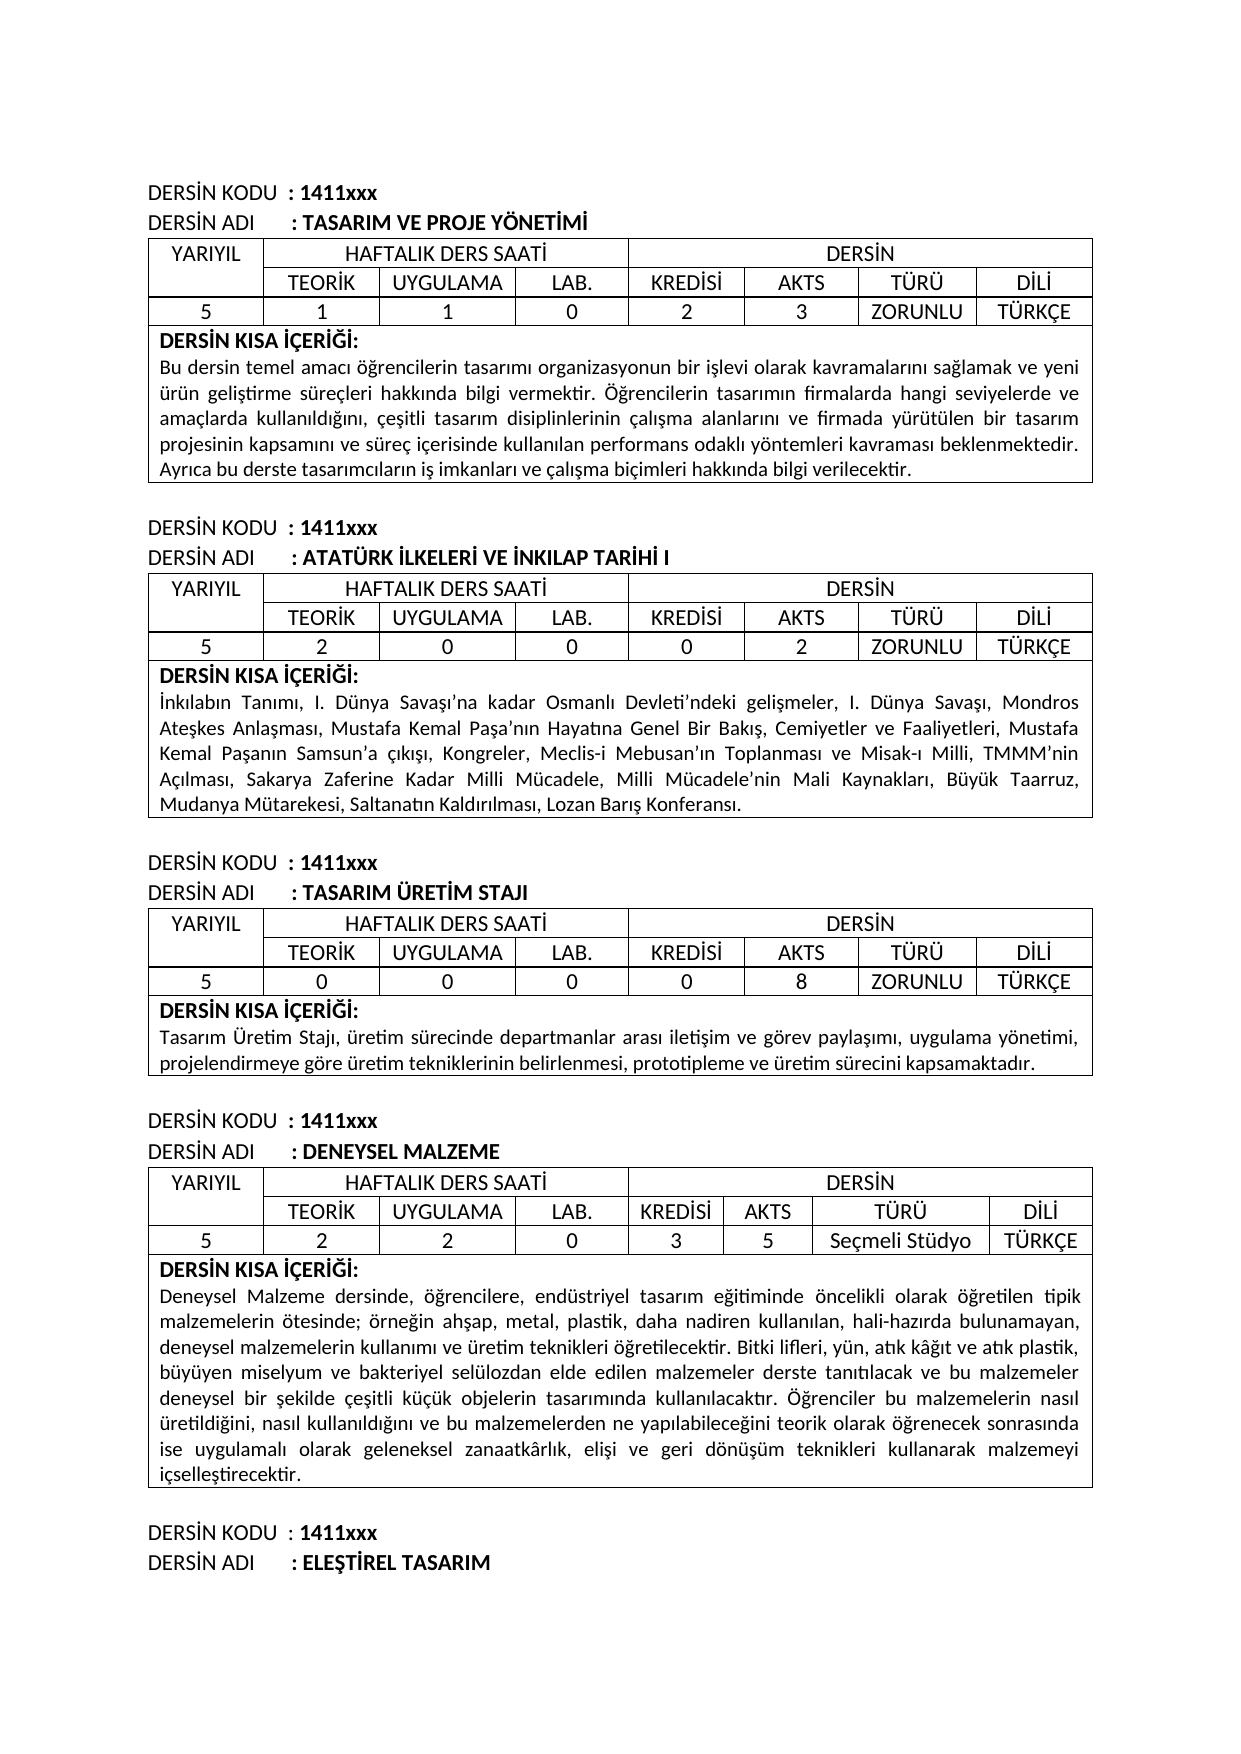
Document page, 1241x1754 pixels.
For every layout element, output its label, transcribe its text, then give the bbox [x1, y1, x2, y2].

table_header YARIYIL [149, 239, 263, 296]
table_header DERSİN [629, 909, 1092, 937]
table_cell 1 [380, 298, 515, 325]
table_cell 5 [724, 1226, 812, 1254]
table_cell 0 [516, 1226, 628, 1254]
table_cell KREDİSİ [629, 1197, 723, 1225]
table_cell AKTS [745, 603, 858, 631]
table_cell KREDİSİ [629, 268, 744, 296]
table_cell 0 [380, 633, 515, 660]
table_cell 8 [745, 968, 858, 995]
table_cell DİLİ [977, 603, 1092, 631]
text DERSİN KODU : 1411xxx [148, 1518, 1093, 1546]
table_cell 0 [516, 633, 628, 660]
table_cell 0 [264, 968, 379, 995]
table_cell TEORİK [264, 1197, 379, 1225]
table_cell DERSİN KISA İÇERİĞİ: Deneysel Malzeme dersinde, öğrencilere, endüstriyel tasarım eğitiminde öncelikli olarak öğretilen tipik malzemelerin ötesinde; örneğin ahşap, metal, plastik, daha nadiren kullanılan, hali-hazırda bulunamayan, deneysel malzemelerin kullanımı ve üretim teknikleri öğretilecektir. Bitki lifleri, yün, atık kâğıt ve atık plastik, büyüyen miselyum ve bakteriyel selülozdan elde edilen malzemeler derste tanıtılacak ve bu malzemeler deneysel bir şekilde çeşitli küçük objelerin tasarımında kullanılacaktır. Öğrenciler bu malzemelerin nasıl üretildiğini, nasıl kullanıldığını ve bu malzemelerden ne yapılabileceğini teorik olarak öğrenecek sonrasında ise uygulamalı olarak geleneksel zanaatkârlık, elişi ve geri dönüşüm teknikleri kullanarak malzemeyi içselleştirecektir. [149, 1255, 1092, 1487]
table_cell 0 [629, 633, 744, 660]
table_cell 2 [264, 633, 379, 660]
text DERSİN ADI : DENEYSEL MALZEME [148, 1137, 1093, 1165]
table_header HAFTALIK DERS SAATİ [264, 574, 628, 602]
table_cell TÜRKÇE [977, 298, 1092, 325]
table_header HAFTALIK DERS SAATİ [264, 1168, 628, 1196]
text DERSİN ADI : TASARIM VE PROJE YÖNETİMİ [148, 208, 1093, 236]
table_header YARIYIL [149, 574, 263, 631]
table_cell LAB. [516, 603, 628, 631]
table_cell 0 [380, 968, 515, 995]
text DERSİN KODU : 1411xxx [148, 848, 1093, 876]
table_cell UYGULAMA [380, 938, 515, 966]
table_header DERSİN [629, 1168, 1092, 1196]
table_header YARIYIL [149, 1168, 263, 1225]
table_cell ZORUNLU [859, 968, 976, 995]
table_cell 5 [149, 298, 263, 325]
text DERSİN KODU : 1411xxx [148, 1107, 1093, 1134]
table_cell LAB. [516, 1197, 628, 1225]
table_cell ZORUNLU [859, 633, 976, 660]
table_header DERSİN [629, 239, 1092, 267]
table_cell DİLİ [977, 268, 1092, 296]
table_cell 0 [516, 968, 628, 995]
table_cell AKTS [745, 938, 858, 966]
text DERSİN ADI : ELEŞTİREL TASARIM [148, 1548, 1093, 1576]
text DERSİN KODU : 1411xxx [148, 513, 1093, 541]
table_header HAFTALIK DERS SAATİ [264, 239, 628, 267]
table_cell DİLİ [990, 1197, 1092, 1225]
table_cell KREDİSİ [629, 603, 744, 631]
table_cell TÜRÜ [859, 938, 976, 966]
table_cell 3 [745, 298, 858, 325]
table_cell TÜRÜ [859, 603, 976, 631]
table_cell LAB. [516, 938, 628, 966]
table_cell 2 [380, 1226, 515, 1254]
table_cell 2 [745, 633, 858, 660]
table_cell Seçmeli Stüdyo [813, 1226, 989, 1254]
table_cell TÜRKÇE [977, 633, 1092, 660]
table_header DERSİN [629, 574, 1092, 602]
table_cell UYGULAMA [380, 1197, 515, 1225]
text DERSİN ADI : TASARIM ÜRETİM STAJI [148, 878, 1093, 906]
table_cell 2 [629, 298, 744, 325]
table_cell DİLİ [977, 938, 1092, 966]
table_cell 5 [149, 968, 263, 995]
table_cell DERSİN KISA İÇERİĞİ: Bu dersin temel amacı öğrencilerin tasarımı organizasyonun bir işlevi olarak kavramalarını sağlamak ve yeni ürün geliştirme süreçleri hakkında bilgi vermektir. Öğrencilerin tasarımın firmalarda hangi seviyelerde ve amaçlarda kullanıldığını, çeşitli tasarım disiplinlerinin çalışma alanlarını ve firmada yürütülen bir tasarım projesinin kapsamını ve süreç içerisinde kullanılan performans odaklı yöntemleri kavraması beklenmektedir. Ayrıca bu derste tasarımcıların iş imkanları ve çalışma biçimleri hakkında bilgi verilecektir. [149, 326, 1092, 482]
table_cell LAB. [516, 268, 628, 296]
table_cell TÜRKÇE [977, 968, 1092, 995]
table_cell TÜRÜ [813, 1197, 989, 1225]
table_cell TEORİK [264, 268, 379, 296]
text DERSİN ADI : ATATÜRK İLKELERİ VE İNKILAP TARİHİ I [148, 543, 1093, 571]
table_cell 5 [149, 1226, 263, 1254]
table_cell 0 [516, 298, 628, 325]
table_cell 0 [629, 968, 744, 995]
table_cell DERSİN KISA İÇERİĞİ: Tasarım Üretim Stajı, üretim sürecinde departmanlar arası iletişim ve görev paylaşımı, uygulama yönetimi, projelendirmeye göre üretim tekniklerinin belirlenmesi, prototipleme ve üretim sürecini kapsamaktadır. [149, 996, 1092, 1075]
table_cell 1 [264, 298, 379, 325]
table_cell ZORUNLU [859, 298, 976, 325]
table_cell KREDİSİ [629, 938, 744, 966]
table_cell DERSİN KISA İÇERİĞİ: İnkılabın Tanımı, I. Dünya Savaşı’na kadar Osmanlı Devleti’ndeki gelişmeler, I. Dünya Savaşı, Mondros Ateşkes Anlaşması, Mustafa Kemal Paşa’nın Hayatına Genel Bir Bakış, Cemiyetler ve Faaliyetleri, Mustafa Kemal Paşanın Samsun’a çıkışı, Kongreler, Meclis-i Mebusan’ın Toplanması ve Misak-ı Milli, TMMM’nin Açılması, Sakarya Zaferine Kadar Milli Mücadele, Milli Mücadele’nin Mali Kaynakları, Büyük Taarruz, Mudanya Mütarekesi, Saltanatın Kaldırılması, Lozan Barış Konferansı. [149, 661, 1092, 817]
table_cell TEORİK [264, 603, 379, 631]
table_cell 5 [149, 633, 263, 660]
table_header HAFTALIK DERS SAATİ [264, 909, 628, 937]
table_cell AKTS [745, 268, 858, 296]
table_cell TÜRÜ [859, 268, 976, 296]
table_cell UYGULAMA [380, 268, 515, 296]
table_cell 2 [264, 1226, 379, 1254]
table_cell TEORİK [264, 938, 379, 966]
table_header YARIYIL [149, 909, 263, 966]
text DERSİN KODU : 1411xxx [148, 178, 1093, 206]
table_cell AKTS [724, 1197, 812, 1225]
table_cell TÜRKÇE [990, 1226, 1092, 1254]
table_cell UYGULAMA [380, 603, 515, 631]
table_cell 3 [629, 1226, 723, 1254]
